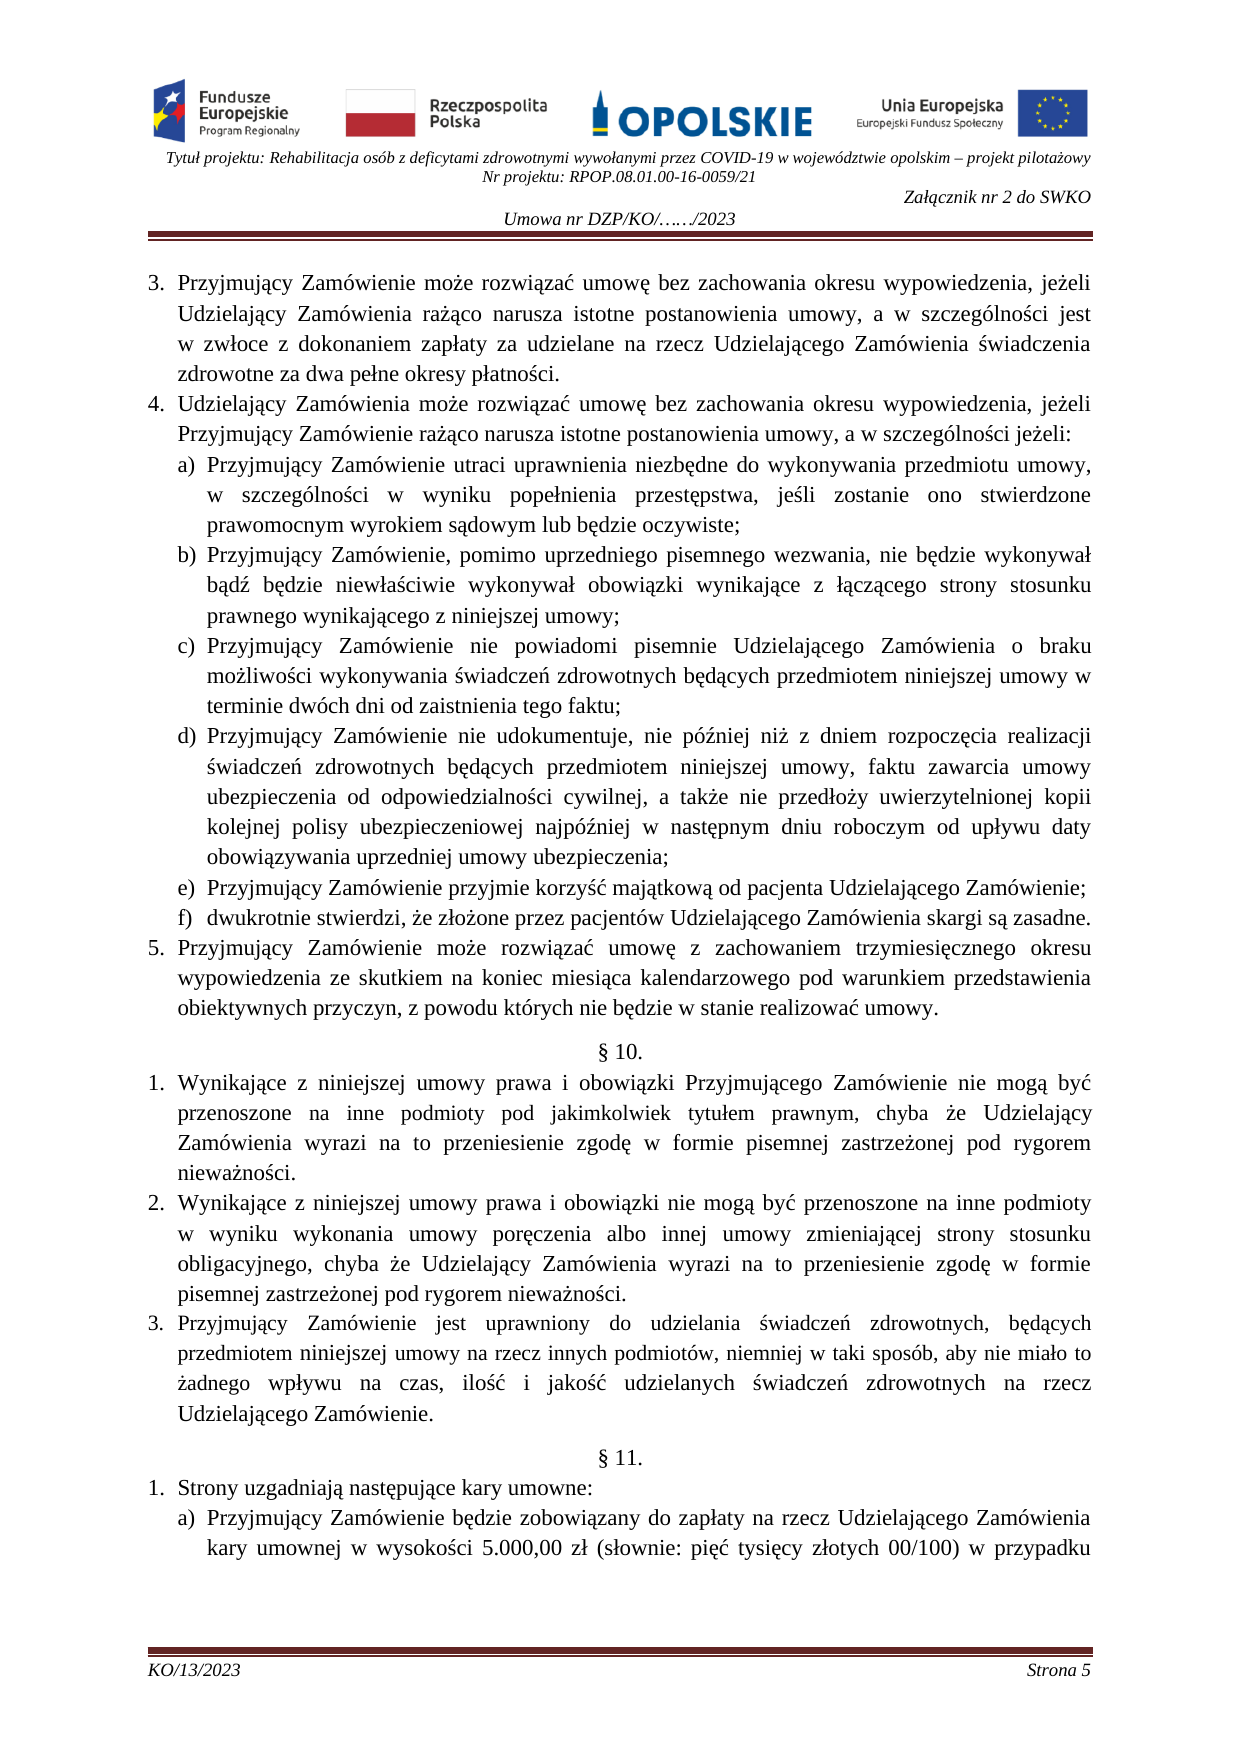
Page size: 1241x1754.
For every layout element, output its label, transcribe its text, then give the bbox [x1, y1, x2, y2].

list Przyjmujący Zamówienie nie powiadomi pisemnie Udzielającego Zamówienia o braku możliwości wykonywania świadczeń zdrowotnych będących przedmiotem niniejszej umowy w terminie dwóch dni od zaistnienia tego faktu; [177, 632, 1093, 719]
list Przyjmujący Zamówienie, pomimo uprzedniego pisemnego wezwania, nie będzie wykonywał bądź będzie niewłaściwie wykonywał obowiązki wynikające z łączącego strony stosunku prawnego wynikającego z niniejszej umowy; [177, 541, 1093, 628]
list Przyjmujący Zamówienie może rozwiązać umowę z zachowaniem trzymiesięcznego okresu wypowiedzenia ze skutkiem na koniec miesiąca kalendarzowego pod warunkiem przedstawienia obiektywnych przyczyn, z powodu których nie będzie w stanie realizować umowy. [148, 934, 1093, 1021]
picture [147, 73, 1093, 148]
list Przyjmujący Zamówienie jest uprawniony do udzielania świadczeń zdrowotnych, będących przedmiotem niniejszej umowy na rzecz innych podmiotów, niemniej w taki sposób, aby nie miało to żadnego wpływu na czas, ilość i jakość udzielanych świadczeń zdrowotnych na rzecz Udzielającego Zamówienie. [148, 1310, 1093, 1426]
list Strony uzgadniają następujące kary umowne: [148, 1474, 1093, 1500]
list Przyjmujący Zamówienie utraci uprawnienia niezbędne do wykonywania przedmiotu umowy, w szczególności w wyniku popełnienia przestępstwa, jeśli zostanie ono stwierdzone prawomocnym wyrokiem sądowym lub będzie oczywiste; [177, 451, 1093, 537]
text § 11. [148, 1444, 1093, 1470]
list Przyjmujący Zamówienie może rozwiązać umowę bez zachowania okresu wypowiedzenia, jeżeli Udzielający Zamówienia rażąco narusza istotne postanowienia umowy, a w szczególności jest w zwłoce z dokonaniem zapłaty za udzielane na rzecz Udzielającego Zamówienia świadczenia zdrowotne za dwa pełne okresy płatności. [148, 269, 1093, 386]
list Przyjmujący Zamówienie nie udokumentuje, nie później niż z dniem rozpoczęcia realizacji świadczeń zdrowotnych będących przedmiotem niniejszej umowy, faktu zawarcia umowy ubezpieczenia od odpowiedzialności cywilnej, a także nie przedłoży uwierzytelnionej kopii kolejnej polisy ubezpieczeniowej najpóźniej w następnym dniu roboczym od upływu daty obowiązywania uprzedniej umowy ubezpieczenia; [177, 722, 1093, 870]
list Przyjmujący Zamówienie przyjmie korzyść majątkową od pacjenta Udzielającego Zamówienie; [177, 873, 1093, 900]
list Wynikające z niniejszej umowy prawa i obowiązki Przyjmującego Zamówienie nie mogą być przenoszone na inne podmioty pod jakimkolwiek tytułem prawnym, chyba że Udzielający Zamówienia wyrazi na to przeniesienie zgodę w formie pisemnej zastrzeżonej pod rygorem nieważności. [148, 1068, 1093, 1186]
text § 10. [148, 1038, 1093, 1065]
list dwukrotnie stwierdzi, że złożone przez pacjentów Udzielającego Zamówienia skargi są zasadne. [177, 904, 1093, 930]
list Udzielający Zamówienia może rozwiązać umowę bez zachowania okresu wypowiedzenia, jeżeli Przyjmujący Zamówienie rażąco narusza istotne postanowienia umowy, a w szczególności jeżeli: [148, 390, 1093, 447]
list Wynikające z niniejszej umowy prawa i obowiązki nie mogą być przenoszone na inne podmioty w wyniku wykonania umowy poręczenia albo innej umowy zmieniającej strony stosunku obligacyjnego, chyba że Udzielający Zamówienia wyrazi na to przeniesienie zgodę w formie pisemnej zastrzeżonej pod rygorem nieważności. [148, 1189, 1093, 1306]
